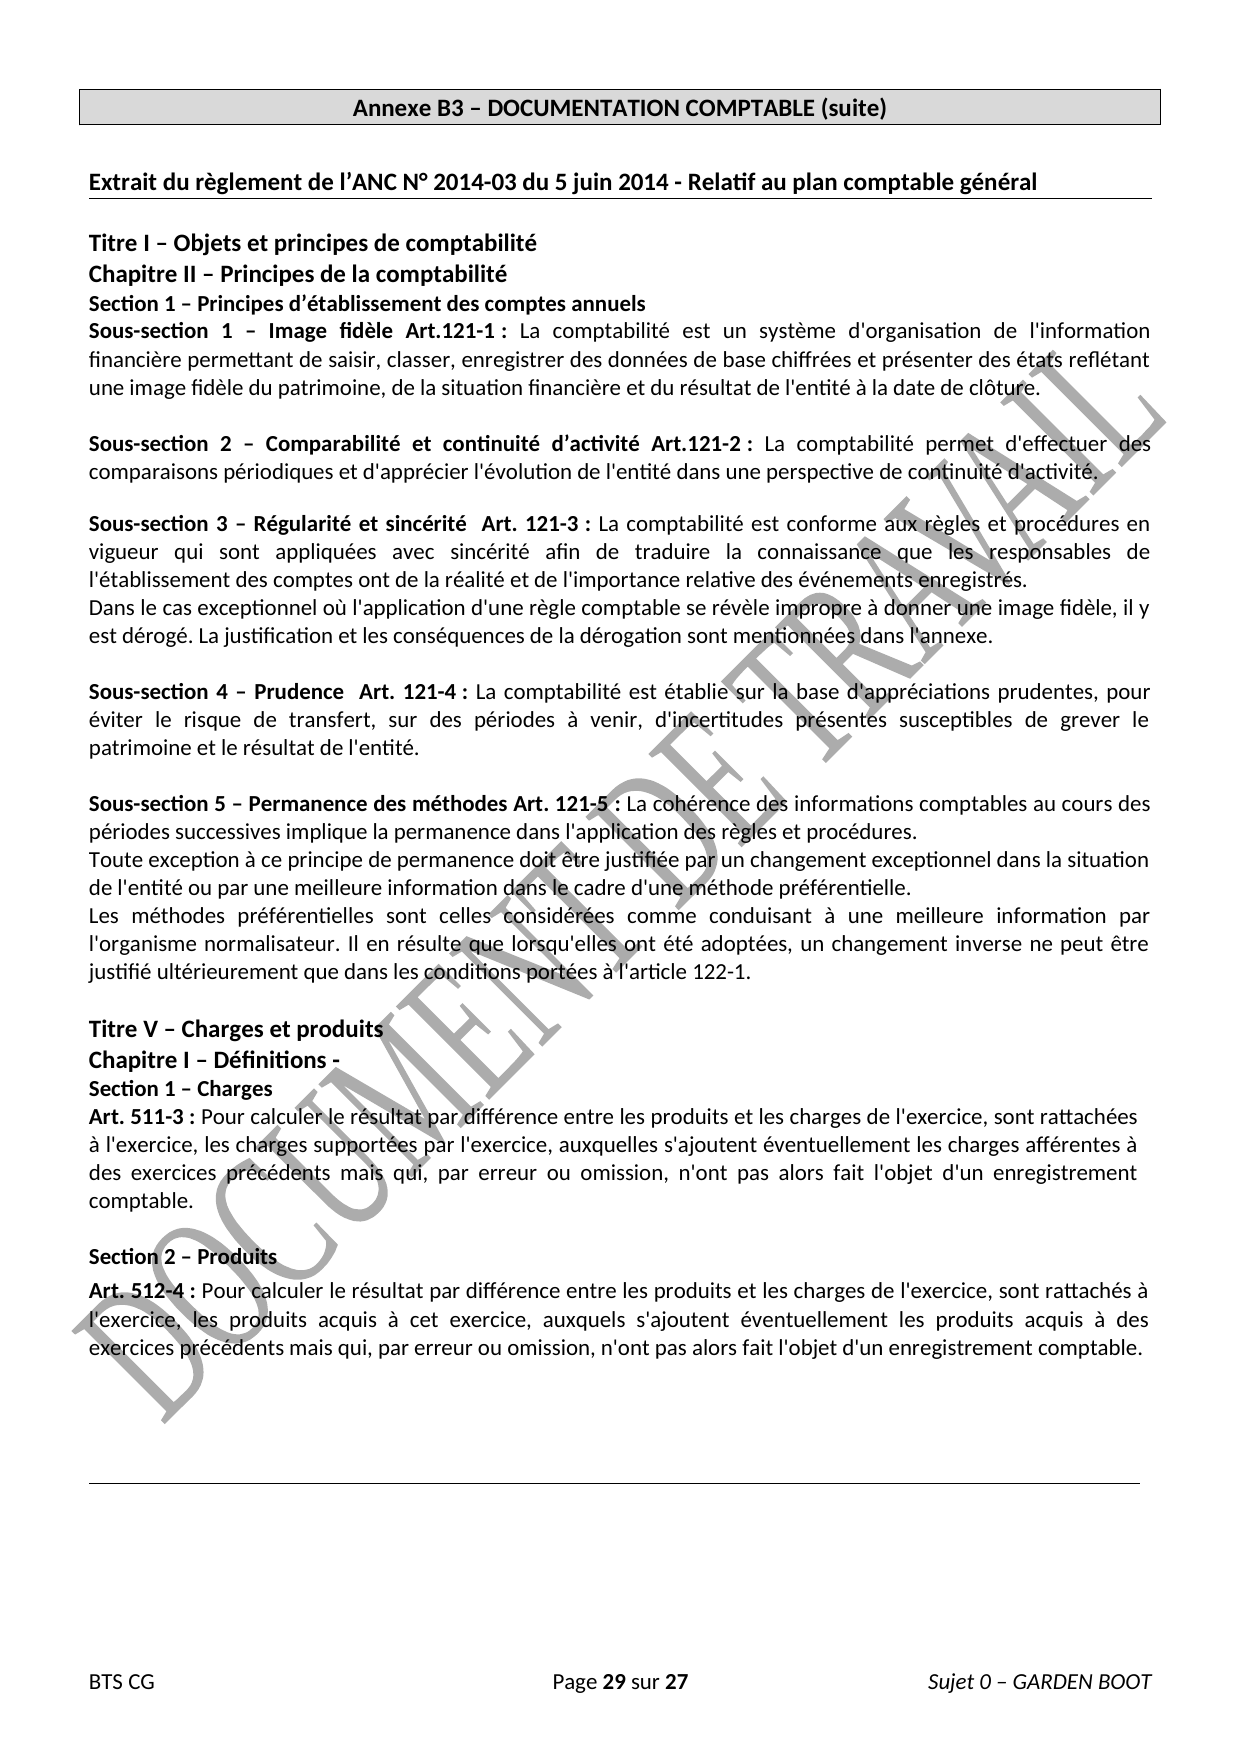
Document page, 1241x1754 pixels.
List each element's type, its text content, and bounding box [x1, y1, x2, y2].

list Chapitre I – Définitions - [89, 1044, 1140, 1074]
text Extrait du règlement de l’ANC N° 2014-03 du 5 juin 2014 - Relatif au plan comptable général [89, 166, 1152, 198]
list Titre V – Charges et produits [89, 1013, 1140, 1044]
text Section 1 – Principes d’établissement des comptes annuels [89, 289, 1152, 317]
text Sous-section 1 – Image fidèle Art.121-1 : La comptabilité est un système d'organisation de l'information financière permettant de saisir, classer, enregistrer des données de base chiffrées et présenter des états reflétant une image fidèle du patrimoine, de la situation financière et du résultat de l'entité à la date de clôture. [89, 317, 1152, 401]
text Annexe B3 – DOCUMENTATION COMPTABLE (suite) [80, 90, 1160, 124]
text Sous-section 2 – Comparabilité et continuité d’activité Art.121-2 : La comptabilité permet d'effectuer des comparaisons périodiques et d'apprécier l'évolution de l'entité dans une perspective de continuité d'activité. [89, 429, 1152, 485]
list Section 2 – Produits [89, 1242, 1140, 1270]
text Art. 512-4 : Pour calculer le résultat par différence entre les produits et les charges de l'exercice, sont rattachés à l'exercice, les produits acquis à cet exercice, auxquels s'ajoutent éventuellement les produits acquis à des exercices précédents mais qui, par erreur ou omission, n'ont pas alors fait l'objet d'un enregistrement comptable. [89, 1277, 1152, 1361]
text Sous-section 5 – Permanence des méthodes Art. 121-5 : La cohérence des informations comptables au cours des périodes successives implique la permanence dans l'application des règles et procédures. [89, 789, 1152, 845]
text Sous-section 3 – Régularité et sincérité Art. 121-3 : La comptabilité est conforme aux règles et procédures en vigueur qui sont appliquées avec sincérité afin de traduire la connaissance que les responsables de l'établissement des comptes ont de la réalité et de l'importance relative des événements enregistrés. [89, 509, 1152, 593]
text Chapitre II – Principes de la comptabilité [89, 258, 1152, 289]
text Toute exception à ce principe de permanence doit être justifiée par un changement exceptionnel dans la situation de l'entité ou par une meilleure information dans le cadre d'une méthode préférentielle. [89, 845, 1152, 901]
text Titre I – Objets et principes de comptabilité [89, 228, 1152, 258]
text Dans le cas exceptionnel où l'application d'une règle comptable se révèle impropre à donner une image fidèle, il y est dérogé. La justification et les conséquences de la dérogation sont mentionnées dans l'annexe. [89, 593, 1152, 649]
text Sous-section 4 – Prudence Art. 121-4 : La comptabilité est établie sur la base d'appréciations prudentes, pour éviter le risque de transfert, sur des périodes à venir, d'incertitudes présentes susceptibles de grever le patrimoine et le résultat de l'entité. [89, 677, 1152, 761]
text Les méthodes préférentielles sont celles considérées comme conduisant à une meilleure information par l'organisme normalisateur. Il en résulte que lorsqu'elles ont été adoptées, un changement inverse ne peut être justifié ultérieurement que dans les conditions portées à l'article 122-1. [89, 901, 1152, 985]
list Section 1 – Charges [89, 1074, 1140, 1102]
list Art. 511-3 : Pour calculer le résultat par différence entre les produits et les charges de l'exercice, sont rattachées à l'exercice, les charges supportées par l'exercice, auxquelles s'ajoutent éventuellement les charges afférentes à des exercices précédents mais qui, par erreur ou omission, n'ont pas alors fait l'objet d'un enregistrement comptable. [89, 1102, 1140, 1214]
